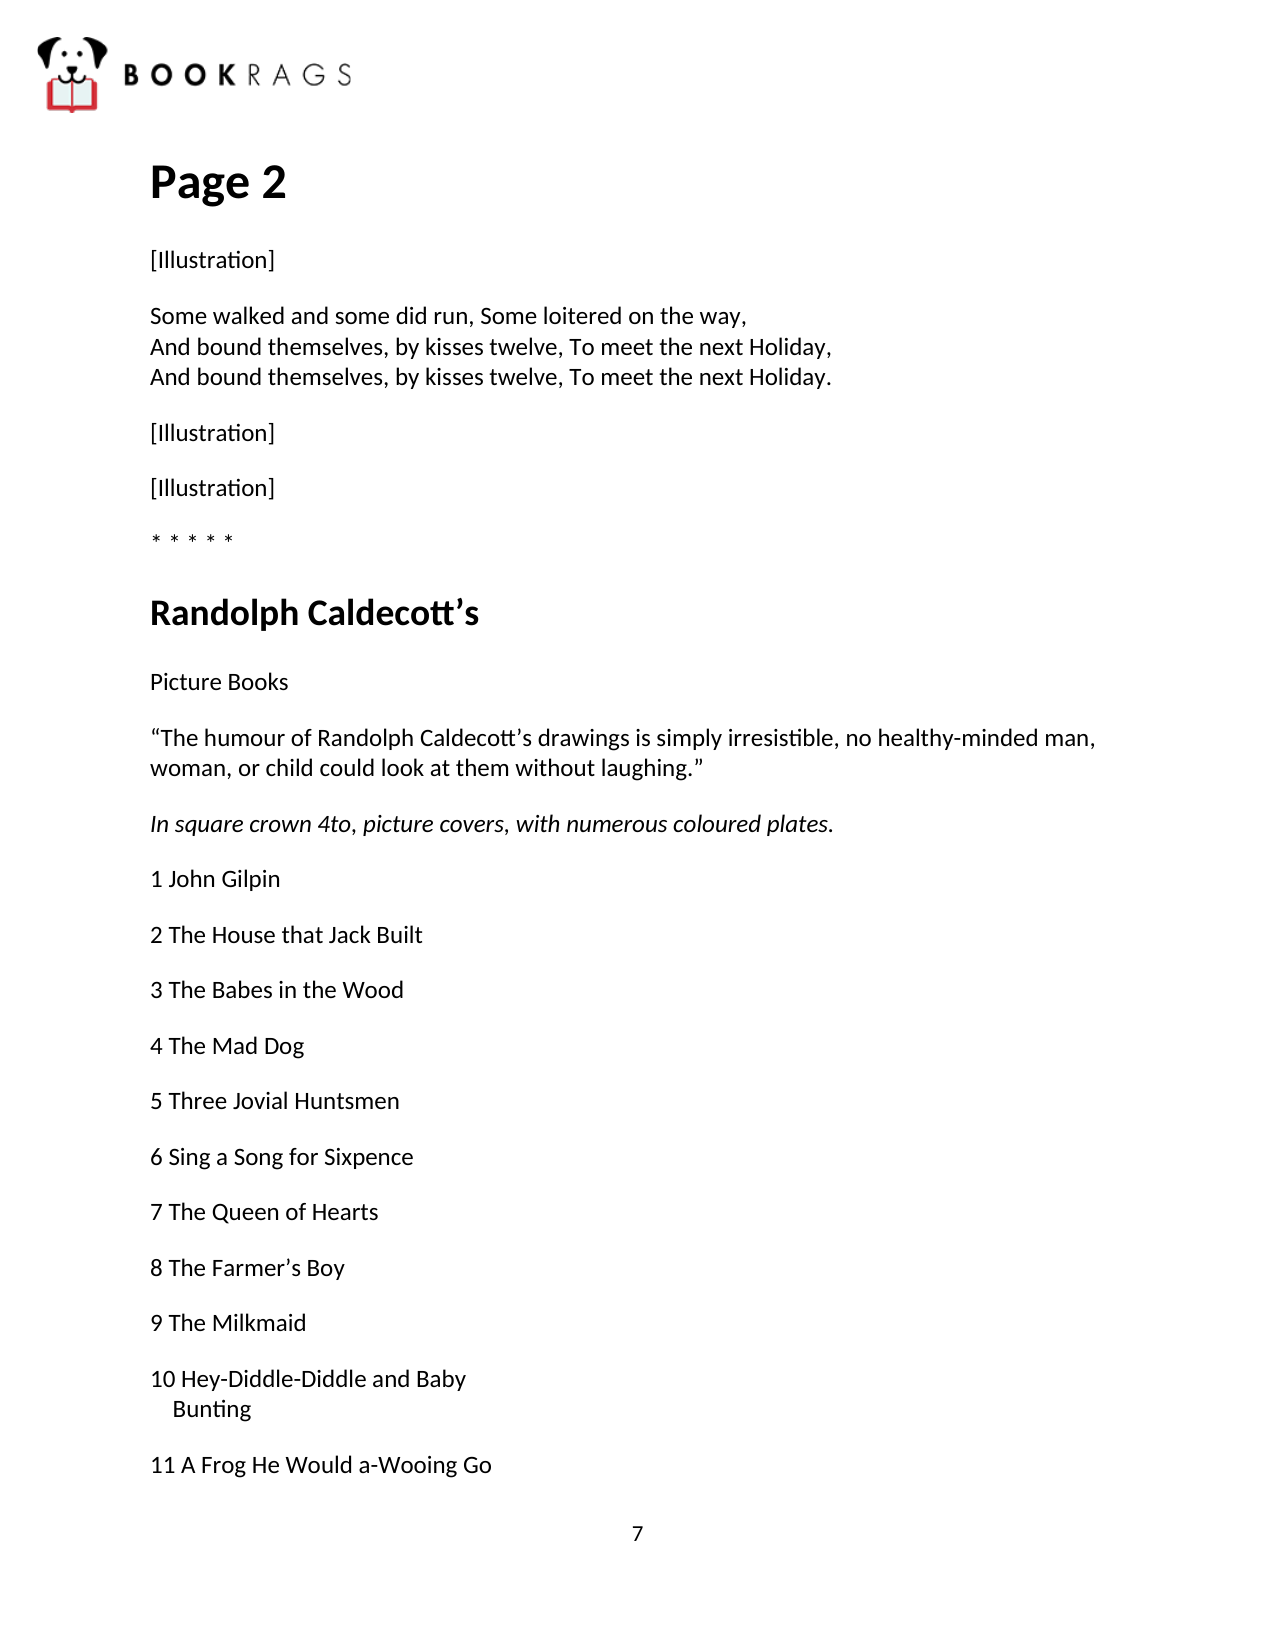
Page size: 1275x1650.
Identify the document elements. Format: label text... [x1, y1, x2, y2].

text 8 The Farmer’s Boy [150, 1252, 1125, 1283]
text 9 The Milkmaid [150, 1308, 1125, 1338]
text 11 A Frog He Would a-Wooing Go [150, 1449, 1125, 1480]
text 5 Three Jovial Huntsmen [150, 1086, 1125, 1116]
text “The humour of Randolph Caldecott’s drawings is simply irresistible, no healthy-minded man, woman, or child could look at them without laughing.” [150, 722, 1125, 783]
text Page 2 [150, 150, 1125, 211]
text * * * * * [150, 528, 1125, 558]
text Randolph Caldecott’s [150, 589, 1125, 635]
picture [37, 37, 351, 113]
text 2 The House that Jack Built [150, 919, 1125, 949]
text 1 John Gilpin [150, 863, 1125, 894]
text [Illustration] [150, 244, 1125, 275]
text [Illustration] [150, 472, 1125, 503]
text 6 Sing a Song for Sixpence [150, 1141, 1125, 1172]
text Picture Books [150, 666, 1125, 697]
text In square crown 4to, picture covers, with numerous coloured plates. [150, 808, 1125, 838]
text 3 The Babes in the Wood [150, 974, 1125, 1005]
text 7 The Queen of Hearts [150, 1197, 1125, 1227]
text 4 The Mad Dog [150, 1030, 1125, 1061]
text [Illustration] [150, 417, 1125, 447]
text 10 Hey-Diddle-Diddle and Baby Bunting [150, 1363, 1125, 1424]
text Some walked and some did run, Some loitered on the way, And bound themselves, by kisses twelve, To meet the next Holiday, And bound themselves, by kisses twelve, To meet the next Holiday. [150, 300, 1125, 392]
